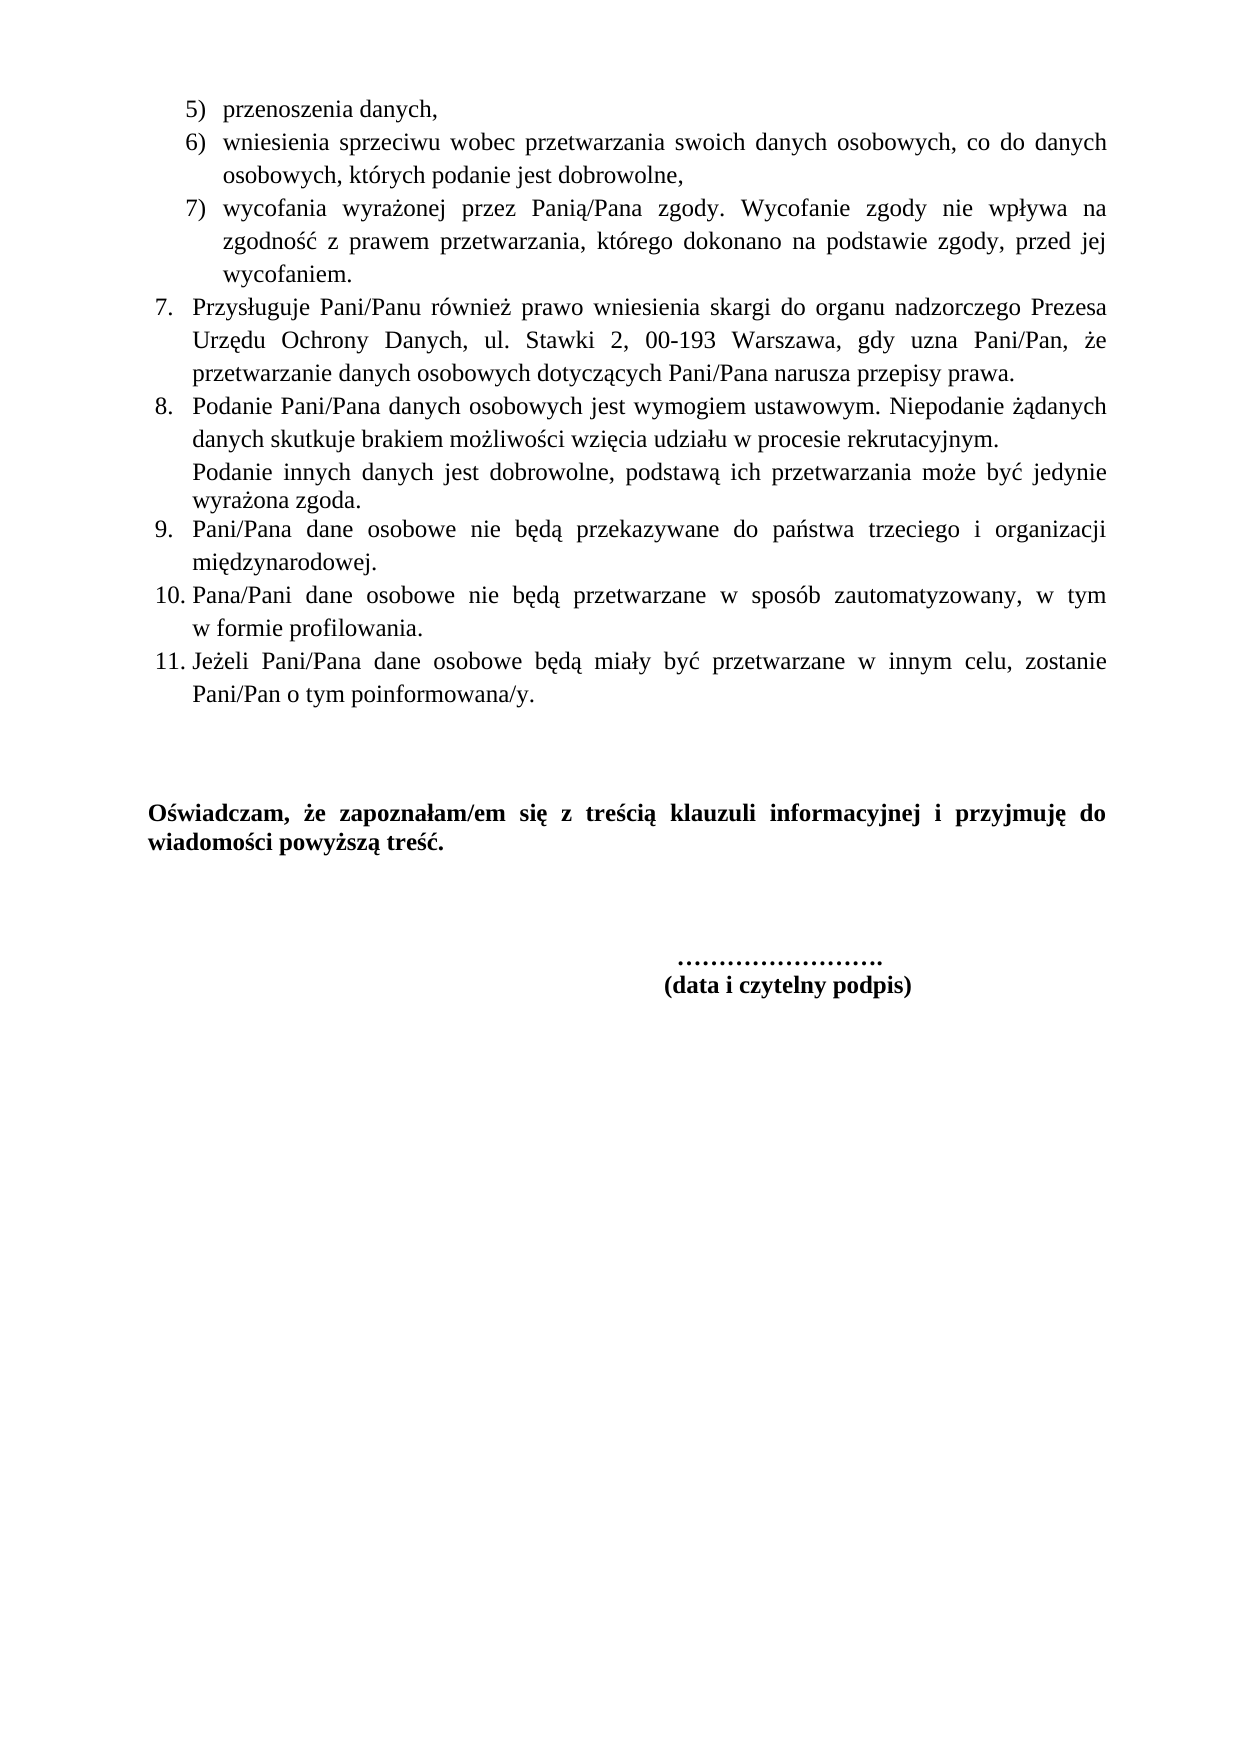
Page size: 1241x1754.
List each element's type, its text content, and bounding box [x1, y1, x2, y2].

list wycofania wyrażonej przez Panią/Pana zgody. Wycofanie zgody nie wpływa na zgodność z prawem przetwarzania, którego dokonano na podstawie zgody, przed jej wycofaniem. [185, 193, 1107, 287]
text (data i czytelny podpis) [664, 971, 1107, 999]
list Pani/Pana dane osobowe nie będą przekazywane do państwa trzeciego i organizacji międzynarodowej. [154, 514, 1107, 576]
list Przysługuje Pani/Panu również prawo wniesienia skargi do organu nadzorczego Prezesa Urzędu Ochrony Danych, ul. Stawki 2, 00-193 Warszawa, gdy uzna Pani/Pan, że przetwarzanie danych osobowych dotyczących Pani/Pana narusza przepisy prawa. [154, 292, 1107, 387]
list wniesienia sprzeciwu wobec przetwarzania swoich danych osobowych, co do danych osobowych, których podanie jest dobrowolne, [185, 127, 1107, 188]
list Podanie Pani/Pana danych osobowych jest wymogiem ustawowym. Niepodanie żądanych danych skutkuje brakiem możliwości wzięcia udziału w procesie rekrutacyjnym. [154, 391, 1107, 453]
list Jeżeli Pani/Pana dane osobowe będą miały być przetwarzane w innym celu, zostanie Pani/Pan o tym poinformowana/y. [154, 646, 1107, 708]
list przenoszenia danych, [185, 94, 1107, 122]
list Pana/Pani dane osobowe nie będą przetwarzane w sposób zautomatyzowany, w tym w formie profilowania. [154, 580, 1107, 642]
text ……………………. [664, 942, 1107, 971]
text Podanie innych danych jest dobrowolne, podstawą ich przetwarzania może być jedynie wyrażona zgoda. [192, 457, 1107, 514]
text Oświadczam, że zapoznałam/em się z treścią klauzuli informacyjnej i przyjmuję do wiadomości powyższą treść. [148, 798, 1107, 856]
